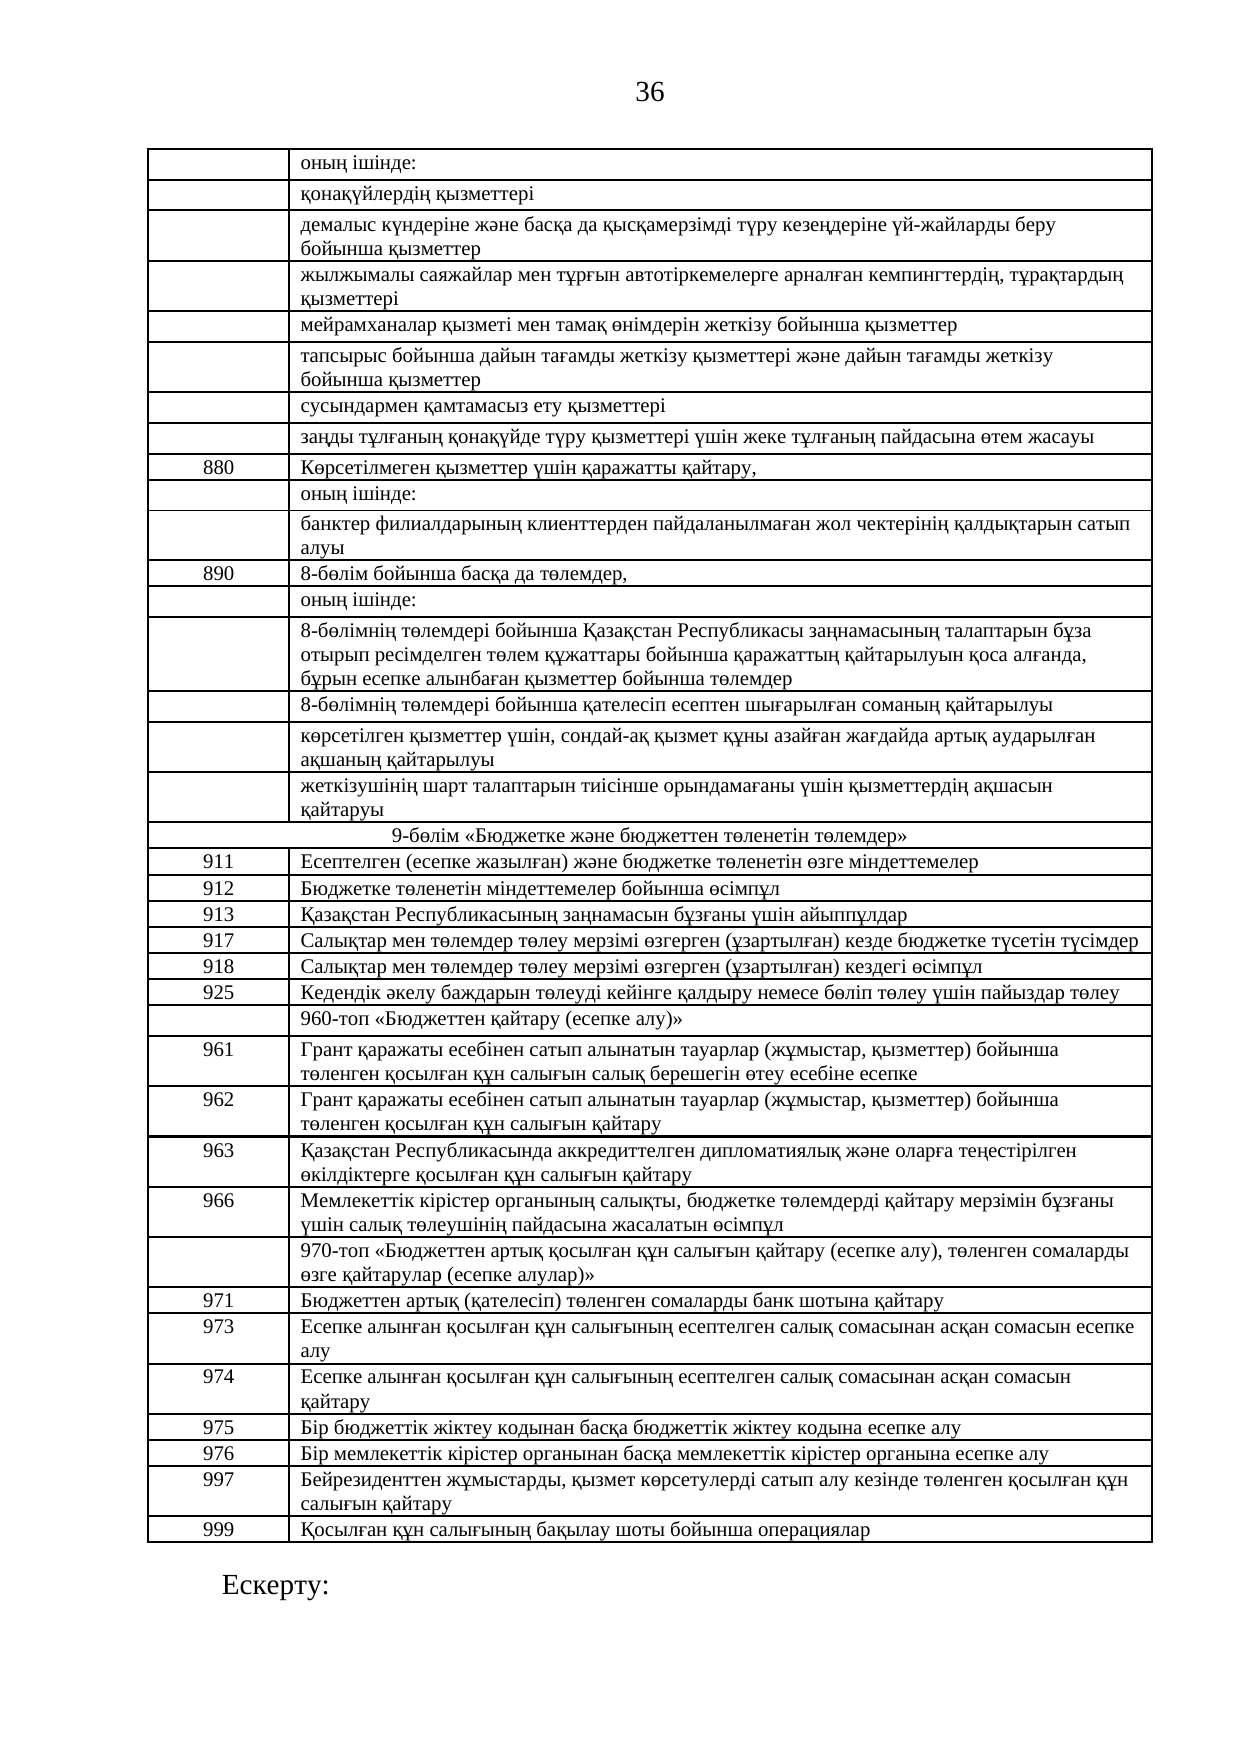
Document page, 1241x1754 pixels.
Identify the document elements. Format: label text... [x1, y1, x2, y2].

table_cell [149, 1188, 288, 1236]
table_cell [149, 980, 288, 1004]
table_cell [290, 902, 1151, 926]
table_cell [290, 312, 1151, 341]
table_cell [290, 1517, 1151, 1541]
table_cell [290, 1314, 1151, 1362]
text Ескерту: [148, 1567, 1152, 1601]
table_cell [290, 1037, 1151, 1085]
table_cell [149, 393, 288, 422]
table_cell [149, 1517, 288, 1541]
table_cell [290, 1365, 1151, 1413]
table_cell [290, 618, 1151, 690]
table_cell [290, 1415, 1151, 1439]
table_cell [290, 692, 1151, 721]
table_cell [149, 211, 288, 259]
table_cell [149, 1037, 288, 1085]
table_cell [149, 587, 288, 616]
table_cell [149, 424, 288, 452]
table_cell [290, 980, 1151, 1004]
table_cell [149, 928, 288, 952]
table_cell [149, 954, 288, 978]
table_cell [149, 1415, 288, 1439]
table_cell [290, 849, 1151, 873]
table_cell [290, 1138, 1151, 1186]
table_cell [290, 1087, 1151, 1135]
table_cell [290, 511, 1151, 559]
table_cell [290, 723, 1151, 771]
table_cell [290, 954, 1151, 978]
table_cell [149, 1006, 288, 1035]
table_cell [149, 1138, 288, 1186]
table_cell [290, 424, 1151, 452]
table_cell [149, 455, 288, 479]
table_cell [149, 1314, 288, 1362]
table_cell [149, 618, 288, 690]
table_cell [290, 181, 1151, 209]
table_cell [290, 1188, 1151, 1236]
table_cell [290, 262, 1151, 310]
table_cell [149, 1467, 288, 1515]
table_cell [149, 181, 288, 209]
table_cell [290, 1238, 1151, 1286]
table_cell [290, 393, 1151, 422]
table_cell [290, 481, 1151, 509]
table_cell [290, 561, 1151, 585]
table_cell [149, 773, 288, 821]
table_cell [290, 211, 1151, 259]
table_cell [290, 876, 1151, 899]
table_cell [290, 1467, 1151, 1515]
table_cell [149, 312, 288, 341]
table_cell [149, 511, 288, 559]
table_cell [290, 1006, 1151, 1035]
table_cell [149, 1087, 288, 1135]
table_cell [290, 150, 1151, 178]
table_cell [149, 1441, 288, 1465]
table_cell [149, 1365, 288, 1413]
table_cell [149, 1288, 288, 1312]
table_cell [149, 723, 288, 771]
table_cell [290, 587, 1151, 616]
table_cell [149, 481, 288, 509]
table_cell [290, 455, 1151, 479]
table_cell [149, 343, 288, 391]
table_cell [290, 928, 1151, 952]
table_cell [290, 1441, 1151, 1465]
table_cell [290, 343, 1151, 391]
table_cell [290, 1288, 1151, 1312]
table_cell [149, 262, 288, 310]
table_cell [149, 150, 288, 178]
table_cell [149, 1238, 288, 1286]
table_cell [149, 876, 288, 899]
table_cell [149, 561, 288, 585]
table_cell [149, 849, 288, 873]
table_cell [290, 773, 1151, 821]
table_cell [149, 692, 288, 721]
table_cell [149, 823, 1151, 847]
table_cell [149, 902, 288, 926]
